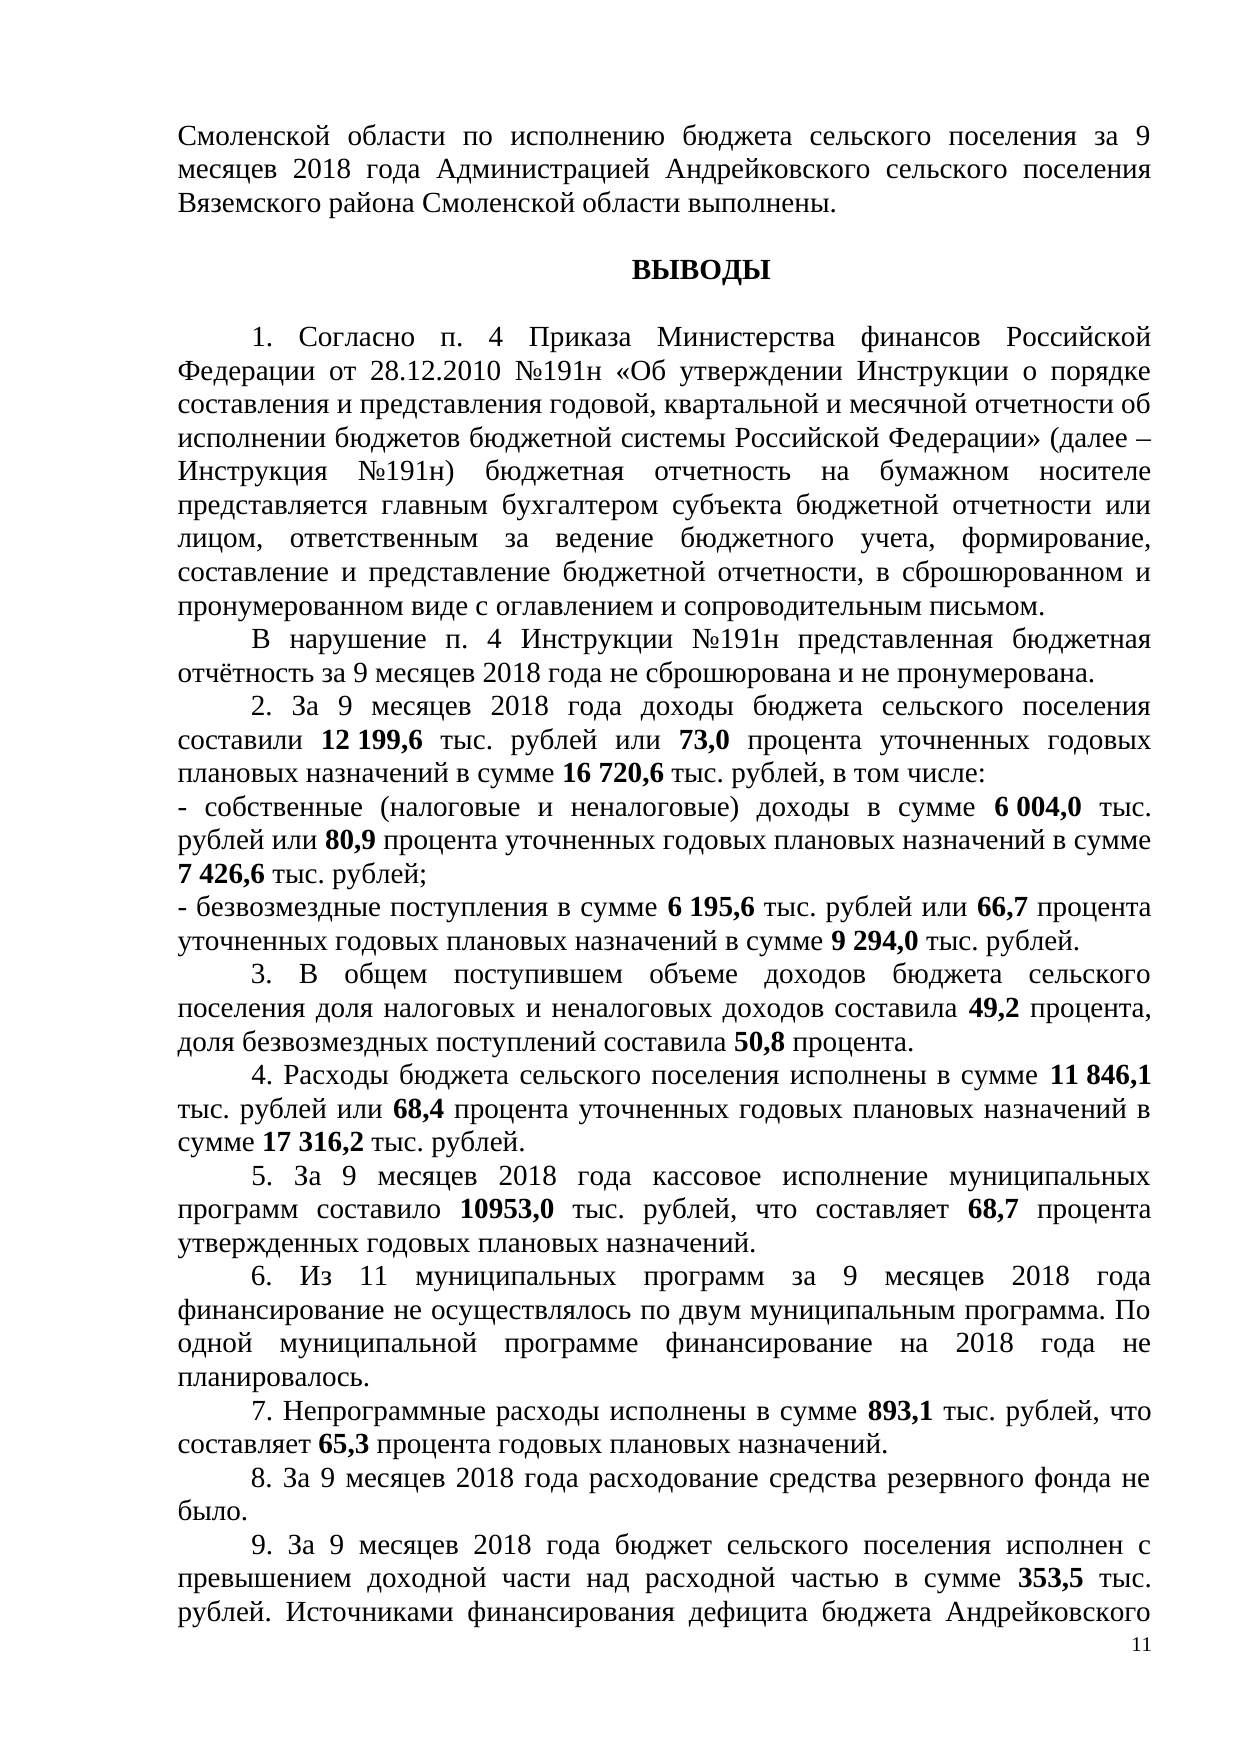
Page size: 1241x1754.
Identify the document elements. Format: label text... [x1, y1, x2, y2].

text В нарушение п. 4 Инструкции №191н представленная бюджетная отчётность за 9 месяцев 2018 года не сброшюрована и не пронумерована. [177, 621, 1152, 688]
text - безвозмездные поступления в сумме 6 195,6 тыс. рублей или 66,7 процента уточненных годовых плановых назначений в сумме 9 294,0 тыс. рублей. [177, 889, 1152, 957]
text ВЫВОДЫ [177, 252, 1152, 286]
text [177, 1527, 1152, 1627]
text 8. За 9 месяцев 2018 года расходование средства резервного фонда не было. [177, 1460, 1152, 1527]
text 6. Из 11 муниципальных программ за 9 месяцев 2018 года финансирование не осуществлялось по двум муниципальным программа. По одной муниципальной программе финансирование на 2018 года не планировалось. [177, 1258, 1152, 1393]
text 7. Непрограммные расходы исполнены в сумме 893,1 тыс. рублей, что составляет 65,3 процента годовых плановых назначений. [177, 1393, 1152, 1460]
text 1. Согласно п. 4 Приказа Министерства финансов Российской Федерации от 28.12.2010 №191н «Об утверждении Инструкции о порядке составления и представления годовой, квартальной и месячной отчетности об исполнении бюджетов бюджетной системы Российской Федерации» (далее – Инструкция №191н) бюджетная отчетность на бумажном носителе представляется главным бухгалтером субъекта бюджетной отчетности или лицом, ответственным за ведение бюджетного учета, формирование, составление и представление бюджетной отчетности, в сброшюрованном и пронумерованном виде с оглавлением и сопроводительным письмом. [177, 319, 1152, 621]
text 2. За 9 месяцев 2018 года доходы бюджета сельского поселения составили 12 199,6 тыс. рублей или 73,0 процента уточненных годовых плановых назначений в сумме 16 720,6 тыс. рублей, в том числе: [177, 688, 1152, 789]
text 4. Расходы бюджета сельского поселения исполнены в сумме 11 846,1 тыс. рублей или 68,4 процента уточненных годовых плановых назначений в сумме 17 316,2 тыс. рублей. [177, 1057, 1152, 1158]
text 3. В общем поступившем объеме доходов бюджета сельского поселения доля налоговых и неналоговых доходов составила 49,2 процента, доля безвозмездных поступлений составила 50,8 процента. [177, 957, 1152, 1057]
text 5. За 9 месяцев 2018 года кассовое исполнение муниципальных программ составило 10953,0 тыс. рублей, что составляет 68,7 процента утвержденных годовых плановых назначений. [177, 1158, 1152, 1258]
text - собственные (налоговые и неналоговые) доходы в сумме 6 004,0 тыс. рублей или 80,9 процента уточненных годовых плановых назначений в сумме 7 426,6 тыс. рублей; [177, 789, 1152, 889]
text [177, 118, 1152, 219]
